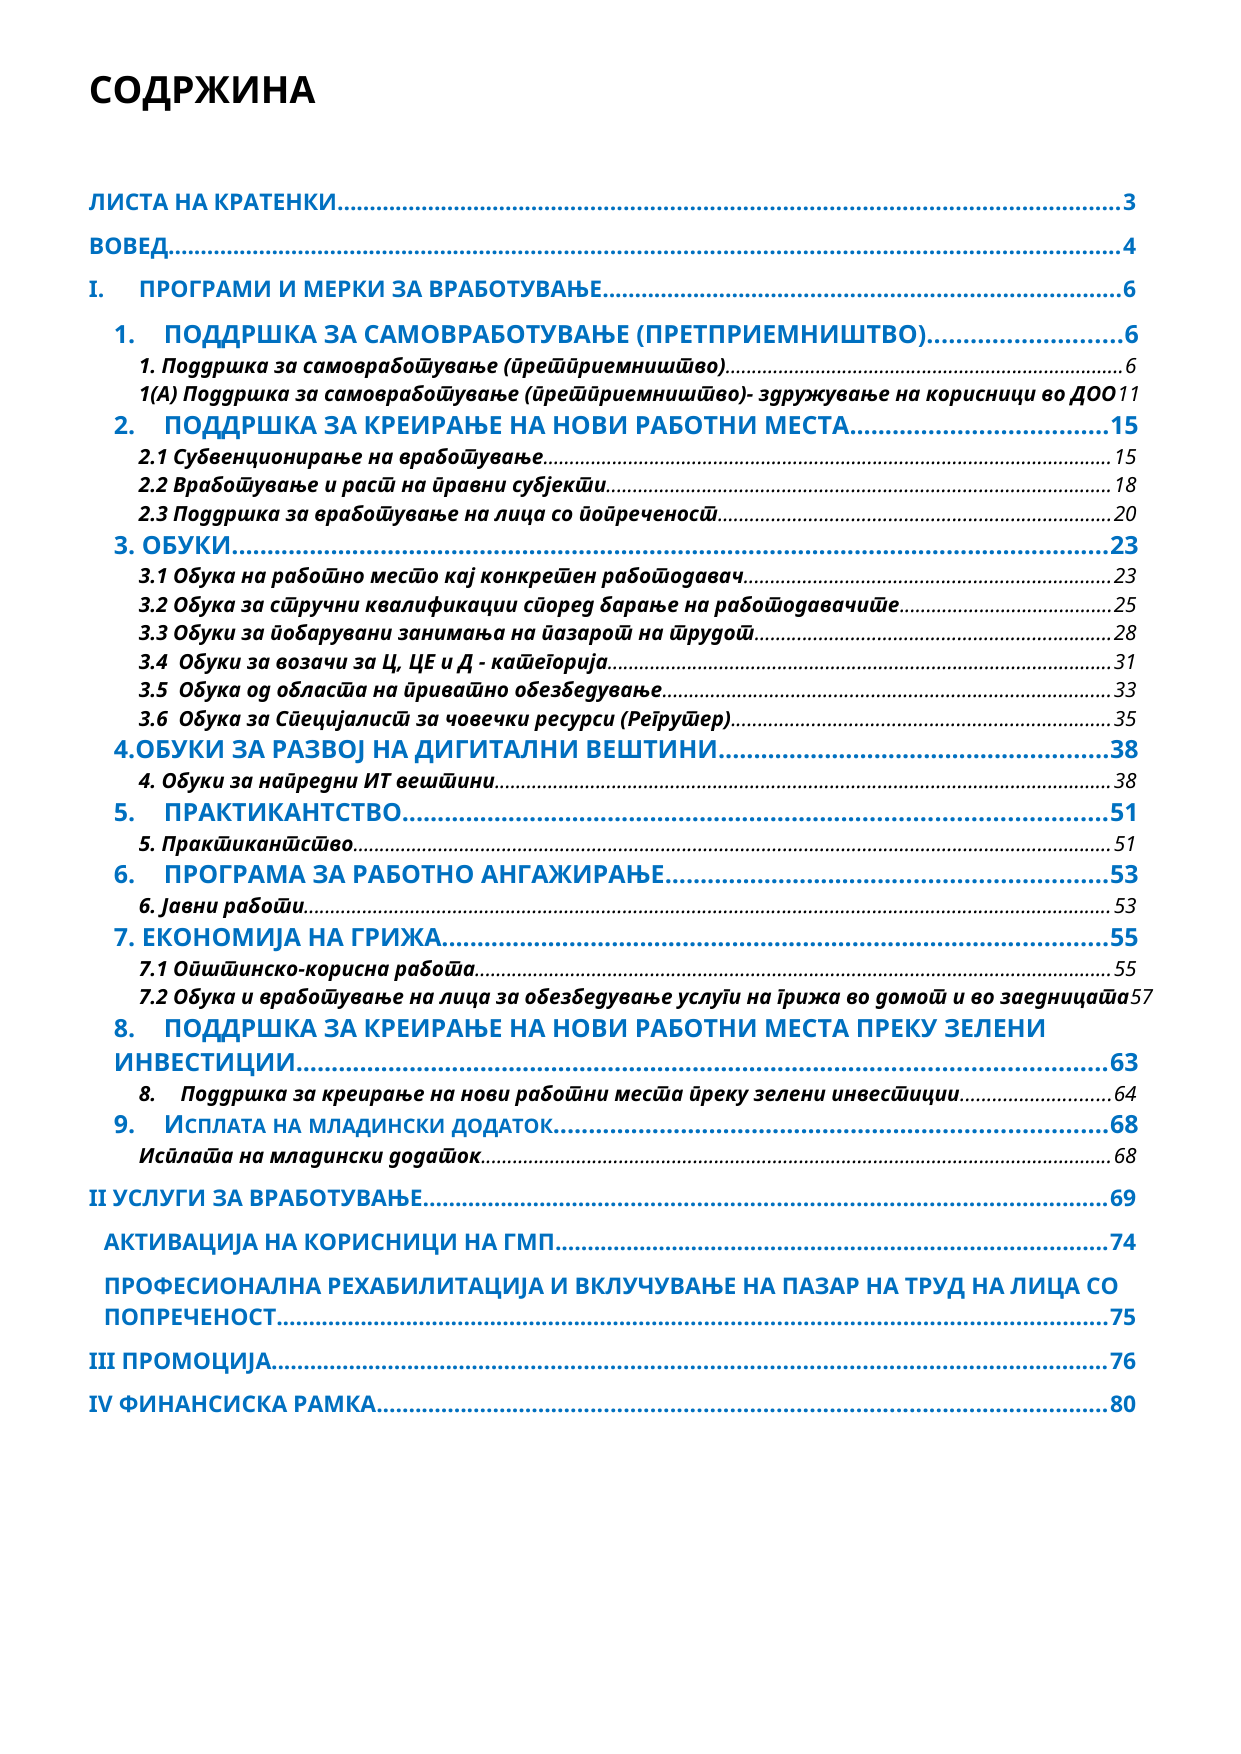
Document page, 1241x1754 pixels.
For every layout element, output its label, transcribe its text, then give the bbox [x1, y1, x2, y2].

text Исплата на младински додаток 68 [139, 1141, 1137, 1169]
text 9. Исплата на младински додаток 68 [114, 1107, 1196, 1141]
text 2.2 Вработување и раст на правни субјекти 18 [139, 471, 1137, 499]
text 2.3 Поддршка за вработување на лица со попреченост 20 [139, 499, 1137, 527]
text ПРОФЕСИОНАЛНА РЕХАБИЛИТАЦИЈА И ВКЛУЧУВАЊЕ НА ПАЗАР НА ТРУД НА ЛИЦА СО ПОПРЕЧЕНОСТ 75 [103, 1269, 1196, 1332]
text 6. Јавни работи 53 [139, 891, 1137, 919]
text 8. ПОДДРШКА ЗА КРЕИРАЊЕ НА НОВИ РАБОТНИ МЕСТА ПРЕКУ ЗЕЛЕНИ ИНВЕСТИЦИИ 63 [114, 1011, 1196, 1079]
text 1. ПОДДРШКА ЗА САМОВРАБОТУВАЊЕ (ПРЕТПРИЕМНИШТВО) 6 [114, 317, 1196, 351]
text 3. ОБУКИ 23 [114, 527, 1196, 561]
text 4.ОБУКИ ЗА РАЗВОЈ НА ДИГИТАЛНИ ВЕШТИНИ 38 [114, 732, 1196, 766]
text ВОВЕД 4 [89, 229, 1196, 261]
text 3.2 Обука за стручни квалификации според барање на работодавачите 25 [139, 590, 1137, 618]
text IV ФИНАНСИСКА РАМКА 80 [89, 1388, 1196, 1419]
text 6. ПРОГРАМА ЗА РАБОТНО АНГАЖИРАЊЕ 53 [114, 857, 1196, 891]
text 7.2 Обука и вработување на лица за обезбедување услуги на грижа во домот и во заедницата 57 [139, 982, 1137, 1011]
text 5. ПРАКТИКАНТСТВО 51 [114, 794, 1196, 829]
text 2. ПОДДРШКА ЗА КРЕИРАЊЕ НА НОВИ РАБОТНИ МЕСТА 15 [114, 408, 1196, 442]
text 4. Обуки за напредни ИТ вештини 38 [139, 766, 1137, 794]
text 3.5 Обука од областа на приватно обезбедување 33 [139, 675, 1137, 704]
text 8. Поддршка за креирање на нови работни места преку зелени инвестиции 64 [139, 1079, 1137, 1107]
text СОДРЖИНА [89, 64, 1196, 115]
text 1(A) Поддршка за самовработување (претприемништво)- здружување на корисници во ДОО 11 [139, 379, 1137, 408]
text АКТИВАЦИЈА НА КОРИСНИЦИ НА ГМП 74 [103, 1226, 1196, 1257]
text 2.1 Субвенционирање на вработување 15 [139, 442, 1137, 471]
text ЛИСТА НА КРАТЕНКИ 3 [89, 186, 1196, 217]
text 1. Поддршка за самовработување (претприемништво) 6 [139, 351, 1137, 379]
text 7.1 Општинско-корисна работа 55 [139, 954, 1137, 982]
text 7. ЕКОНОМИЈА НА ГРИЖА 55 [114, 919, 1196, 954]
text 5. Практикантство 51 [139, 829, 1137, 857]
text 3.3 Обуки за побарувани занимања на пазарот на трудот 28 [139, 618, 1137, 647]
text I. ПРОГРАМИ И МЕРКИ ЗА ВРАБОТУВАЊЕ 6 [89, 273, 1196, 304]
text 3.1 Обука на работно место кај конкретен работодавач 23 [139, 561, 1137, 590]
text II УСЛУГИ ЗА ВРАБОТУВАЊЕ 69 [89, 1182, 1196, 1213]
text 3.6 Обука за Специјалист за човечки ресурси (Регрутер) 35 [139, 704, 1137, 732]
text III Промоција 76 [89, 1344, 1196, 1376]
text 3.4 Обуки за возачи за Ц, ЦЕ и Д - категорија 31 [139, 647, 1137, 675]
